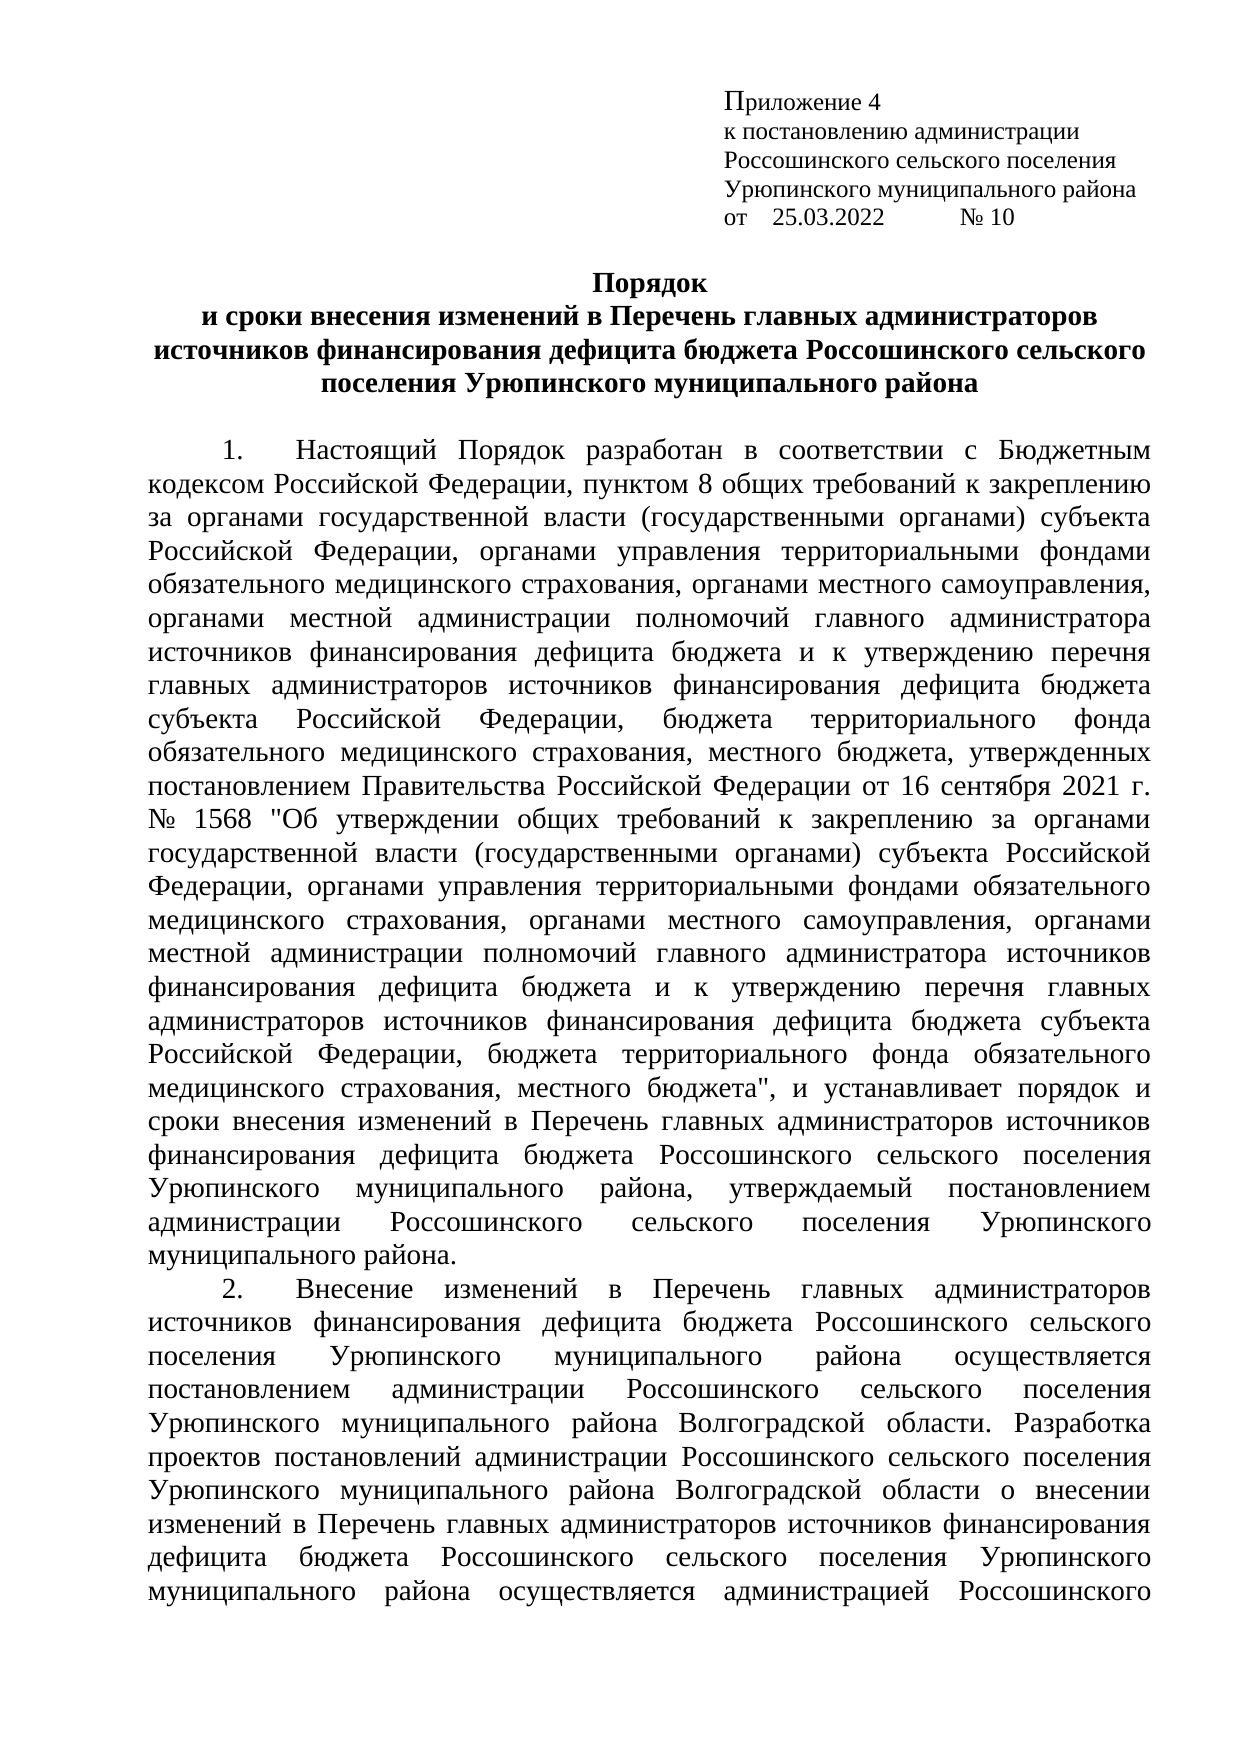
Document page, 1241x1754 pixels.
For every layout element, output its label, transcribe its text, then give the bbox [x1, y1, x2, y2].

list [148, 1271, 1152, 1606]
text к постановлению администрации Россошинского сельского поселения Урюпинского муниципального района [724, 116, 1152, 202]
text и сроки внесения изменений в Перечень главных администраторов источников финансирования дефицита бюджета Россошинского сельского поселения Урюпинского муниципального района [148, 298, 1152, 399]
text от 25.03.2022 № 10 [724, 202, 1152, 231]
text Приложение 4 [724, 83, 1152, 116]
list Настоящий Порядок разработан в соответствии с Бюджетным кодексом Российской Федерации, пунктом 8 общих требований к закреплению за органами государственной власти (государственными органами) субъекта Российской Федерации, органами управления территориальными фондами обязательного медицинского страхования, органами местного самоуправления, органами местной администрации полномочий главного администратора источников финансирования дефицита бюджета и к утверждению перечня главных администраторов источников финансирования дефицита бюджета субъекта Российской Федерации, бюджета территориального фонда обязательного медицинского страхования, местного бюджета, утвержденных постановлением Правительства Российской Федерации от 16 сентября 2021 г. № 1568 "Об утверждении общих требований к закреплению за органами государственной власти (государственными органами) субъекта Российской Федерации, органами управления территориальными фондами обязательного медицинского страхования, органами местного самоуправления, органами местной администрации полномочий главного администратора источников финансирования дефицита бюджета и к утверждению перечня главных администраторов источников финансирования дефицита бюджета субъекта Российской Федерации, бюджета территориального фонда обязательного медицинского страхования, местного бюджета", и устанавливает порядок и сроки внесения изменений в Перечень главных администраторов источников финансирования дефицита бюджета Россошинского сельского поселения Урюпинского муниципального района, утверждаемый постановлением администрации Россошинского сельского поселения Урюпинского муниципального района. [148, 432, 1152, 1271]
text Порядок [148, 265, 1152, 298]
